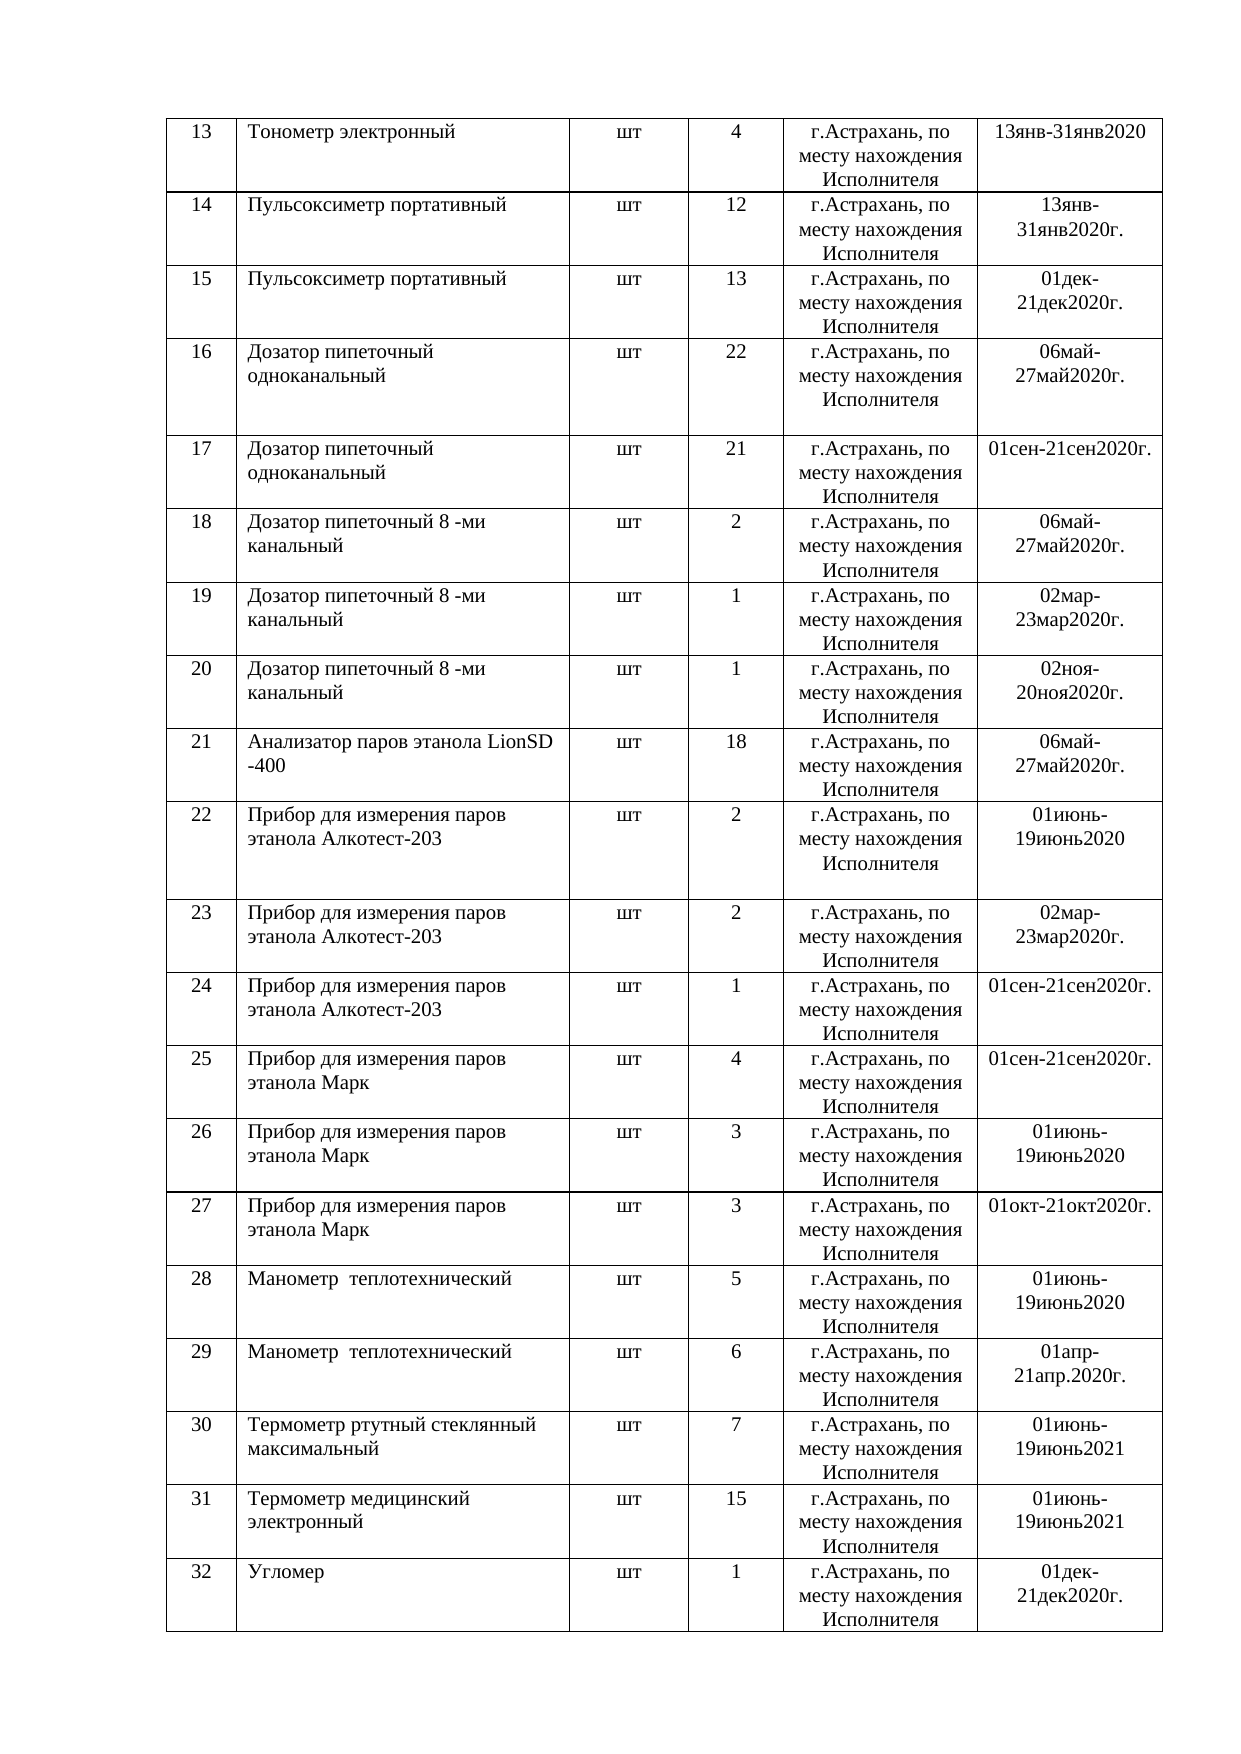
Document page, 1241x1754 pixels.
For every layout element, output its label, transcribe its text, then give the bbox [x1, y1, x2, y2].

table_cell 1 [689, 583, 783, 655]
table_cell 7 [689, 1412, 783, 1484]
table_cell Термометр медицинский электронный [237, 1485, 569, 1558]
table_cell Термометр ртутный стеклянный максимальный [237, 1412, 569, 1484]
table_cell 1 [689, 656, 783, 728]
table_cell г.Астрахань, по месту нахождения Исполнителя [784, 656, 977, 728]
table_cell 01июнь-19июнь2020 [978, 1119, 1162, 1191]
table_cell г.Астрахань, по месту нахождения Исполнителя [784, 1266, 977, 1338]
table_cell 01дек-21дек2020г. [978, 1559, 1162, 1631]
table_cell шт [570, 509, 688, 582]
table_cell 18 [167, 509, 236, 582]
table_cell 21 [689, 436, 783, 508]
table_cell г.Астрахань, по месту нахождения Исполнителя [784, 1193, 977, 1265]
table_cell 25 [167, 1046, 236, 1118]
table_cell г.Астрахань, по месту нахождения Исполнителя [784, 729, 977, 801]
table_cell 02мар-23мар2020г. [978, 583, 1162, 655]
table_cell 24 [167, 973, 236, 1045]
table_cell г.Астрахань, по месту нахождения Исполнителя [784, 1339, 977, 1411]
table_cell шт [570, 1266, 688, 1338]
table_cell Прибор для измерения паров этанола Алкотест-203 [237, 973, 569, 1045]
table_cell г.Астрахань, по месту нахождения Исполнителя [784, 1046, 977, 1118]
table_cell 01июнь-19июнь2021 [978, 1485, 1162, 1558]
table_cell 13янв-31янв2020г. [978, 193, 1162, 264]
table_cell 4 [689, 1046, 783, 1118]
table_cell 14 [167, 193, 236, 264]
table_cell г.Астрахань, по месту нахождения Исполнителя [784, 900, 977, 972]
table_cell 01сен-21сен2020г. [978, 973, 1162, 1045]
table_cell Дозатор пипеточный 8 -ми канальный [237, 656, 569, 728]
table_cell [784, 1559, 977, 1631]
table_cell 30 [167, 1412, 236, 1484]
table_cell Пульсоксиметр портативный [237, 193, 569, 264]
table_cell 31 [167, 1485, 236, 1558]
table_cell шт [570, 436, 688, 508]
table_cell шт [570, 193, 688, 264]
table_cell Прибор для измерения паров этанола Марк [237, 1119, 569, 1191]
table_cell шт [570, 802, 688, 898]
table_cell 5 [689, 1266, 783, 1338]
table_cell шт [570, 266, 688, 338]
table_cell шт [570, 1339, 688, 1411]
table_cell 20 [167, 656, 236, 728]
table_cell 15 [689, 1485, 783, 1558]
table_cell Пульсоксиметр портативный [237, 266, 569, 338]
table_cell 01окт-21окт2020г. [978, 1193, 1162, 1265]
table_cell 13 [167, 119, 236, 191]
table_cell Прибор для измерения паров этанола Алкотест-203 [237, 900, 569, 972]
table_cell Анализатор паров этанола LionSD -400 [237, 729, 569, 801]
table_cell шт [570, 339, 688, 435]
table_cell шт [570, 1046, 688, 1118]
table_cell 02мар-23мар2020г. [978, 900, 1162, 972]
table_cell 06май-27май2020г. [978, 509, 1162, 582]
table_cell г.Астрахань, по месту нахождения Исполнителя [784, 436, 977, 508]
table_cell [784, 193, 977, 264]
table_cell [784, 119, 977, 191]
table_cell 16 [167, 339, 236, 435]
table_cell 28 [167, 1266, 236, 1338]
table_cell 27 [167, 1193, 236, 1265]
table_cell 26 [167, 1119, 236, 1191]
table_cell 13янв-31янв2020 [978, 119, 1162, 191]
table_cell Угломер [237, 1559, 569, 1631]
table_cell Дозатор пипеточный одноканальный [237, 436, 569, 508]
table_cell г.Астрахань, по месту нахождения Исполнителя [784, 1119, 977, 1191]
table_cell 01июнь-19июнь2021 [978, 1412, 1162, 1484]
table_cell шт [570, 729, 688, 801]
table_cell шт [570, 1193, 688, 1265]
table_cell 01июнь-19июнь2020 [978, 1266, 1162, 1338]
table_cell 2 [689, 802, 783, 898]
table_cell 01сен-21сен2020г. [978, 1046, 1162, 1118]
table_cell шт [570, 1485, 688, 1558]
table_cell 6 [689, 1339, 783, 1411]
table_cell 01сен-21сен2020г. [978, 436, 1162, 508]
table_cell 06май-27май2020г. [978, 729, 1162, 801]
table_cell 01июнь-19июнь2020 [978, 802, 1162, 898]
table_cell г.Астрахань, по месту нахождения Исполнителя [784, 266, 977, 338]
table_cell шт [570, 119, 688, 191]
table_cell Манометр теплотехнический [237, 1266, 569, 1338]
table_cell 2 [689, 509, 783, 582]
table_cell шт [570, 1559, 688, 1631]
table_cell 02ноя-20ноя2020г. [978, 656, 1162, 728]
table_cell шт [570, 583, 688, 655]
table_cell 06май-27май2020г. [978, 339, 1162, 435]
table_cell г.Астрахань, по месту нахождения Исполнителя [784, 973, 977, 1045]
table_cell Дозатор пипеточный 8 -ми канальный [237, 583, 569, 655]
table_cell шт [570, 656, 688, 728]
table_cell 29 [167, 1339, 236, 1411]
table_cell 01апр-21апр.2020г. [978, 1339, 1162, 1411]
table_cell Прибор для измерения паров этанола Марк [237, 1193, 569, 1265]
table_cell 17 [167, 436, 236, 508]
table_cell 19 [167, 583, 236, 655]
table_cell 22 [689, 339, 783, 435]
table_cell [784, 1485, 977, 1558]
table_cell 32 [167, 1559, 236, 1631]
table_cell г.Астрахань, по месту нахождения Исполнителя [784, 583, 977, 655]
table_cell шт [570, 1412, 688, 1484]
table_cell Дозатор пипеточный одноканальный [237, 339, 569, 435]
table_cell Прибор для измерения паров этанола Марк [237, 1046, 569, 1118]
table_cell Прибор для измерения паров этанола Алкотест-203 [237, 802, 569, 898]
table_cell 15 [167, 266, 236, 338]
table_cell Тонометр электронный [237, 119, 569, 191]
table_cell 18 [689, 729, 783, 801]
table_cell 4 [689, 119, 783, 191]
table_cell шт [570, 1119, 688, 1191]
table_cell 23 [167, 900, 236, 972]
table_cell 1 [689, 1559, 783, 1631]
table_cell 3 [689, 1119, 783, 1191]
table_cell 13 [689, 266, 783, 338]
table_cell Манометр теплотехнический [237, 1339, 569, 1411]
table_cell 01дек-21дек2020г. [978, 266, 1162, 338]
table_cell шт [570, 900, 688, 972]
table_cell 22 [167, 802, 236, 898]
table_cell г.Астрахань, по месту нахождения Исполнителя [784, 509, 977, 582]
table_cell г.Астрахань, по месту нахождения Исполнителя [784, 339, 977, 435]
table_cell 21 [167, 729, 236, 801]
table_cell шт [570, 973, 688, 1045]
table_cell г.Астрахань, по месту нахождения Исполнителя [784, 802, 977, 898]
table_cell Дозатор пипеточный 8 -ми канальный [237, 509, 569, 582]
table_cell 1 [689, 973, 783, 1045]
table_cell 12 [689, 193, 783, 264]
table_cell 3 [689, 1193, 783, 1265]
table_cell 2 [689, 900, 783, 972]
table_cell г.Астрахань, по месту нахождения Исполнителя [784, 1412, 977, 1484]
